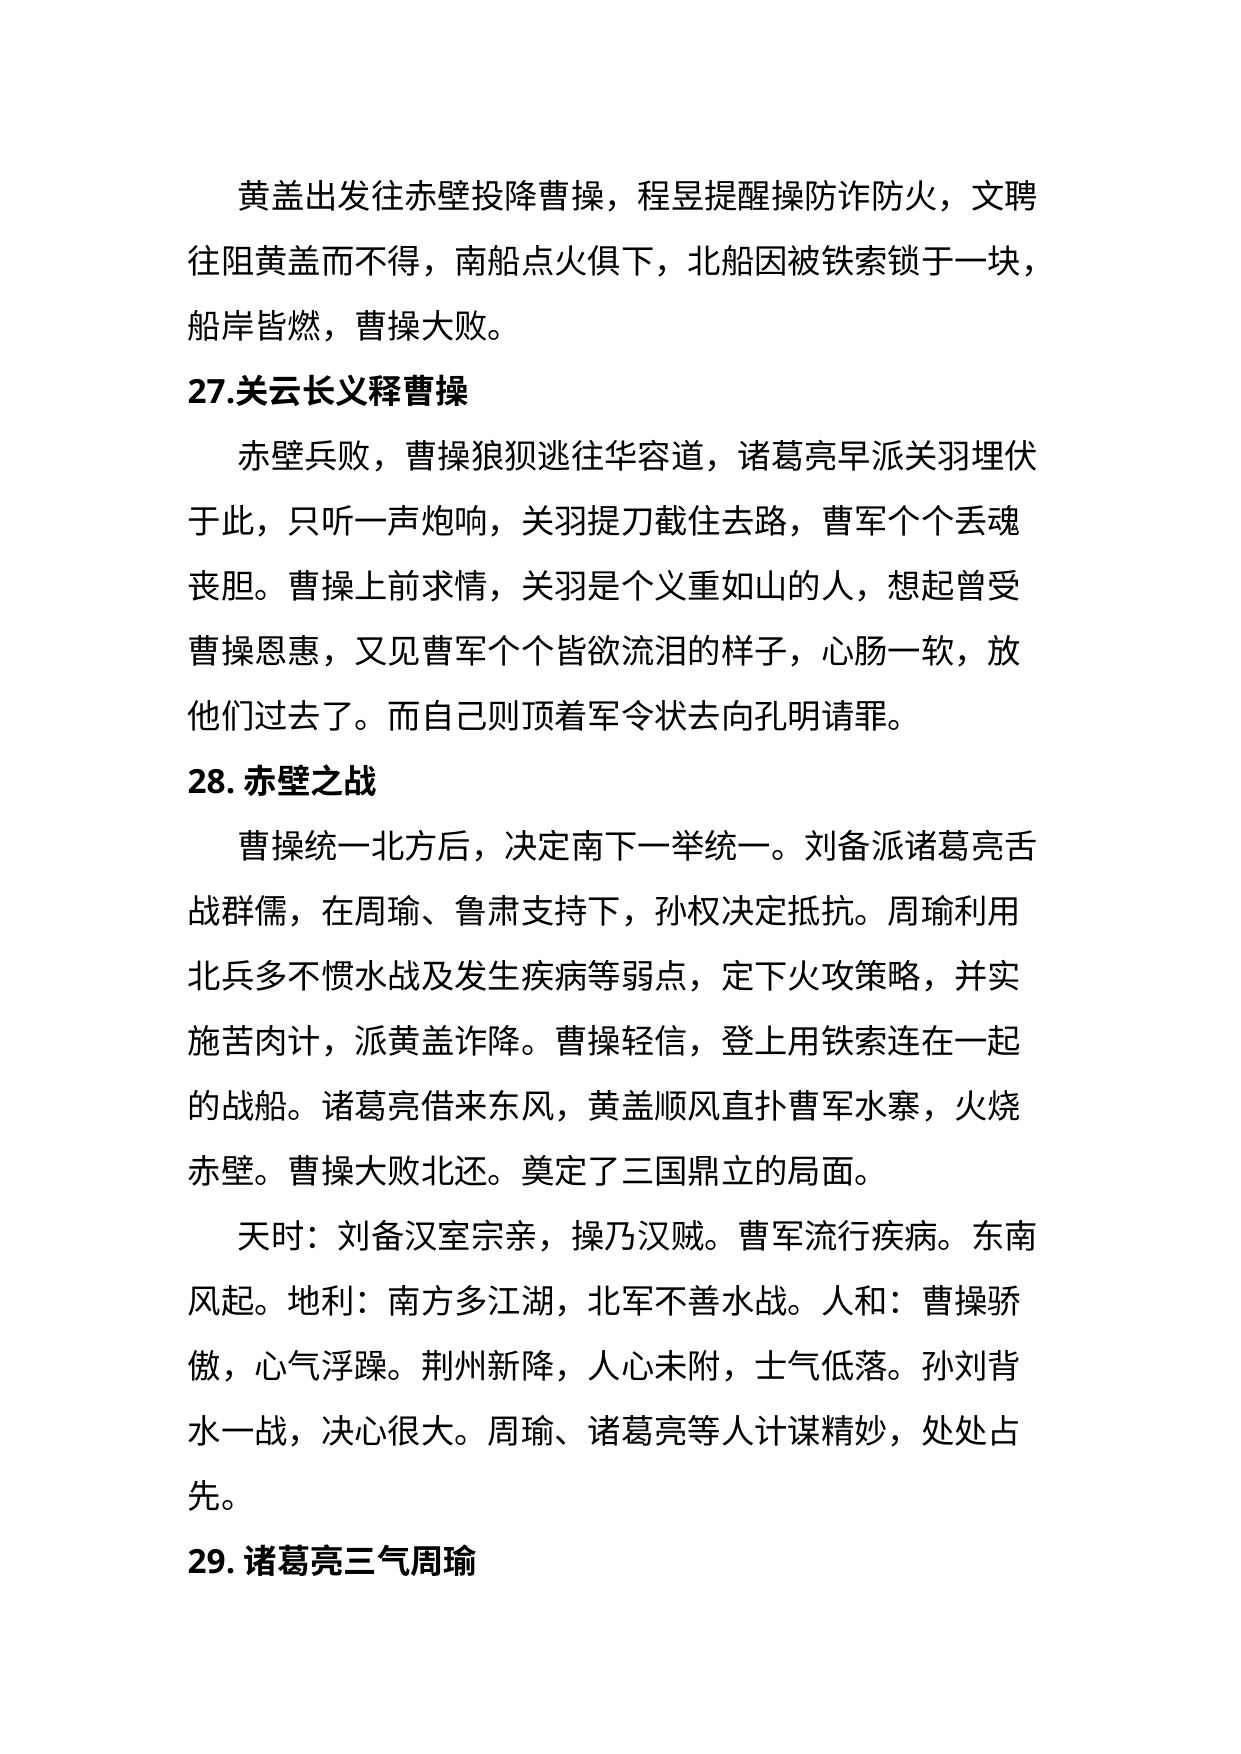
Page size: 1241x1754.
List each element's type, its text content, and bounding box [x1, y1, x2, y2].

text 黄盖出发往赤壁投降曹操，程昱提醒操防诈防火，文聘往阻黄盖而不得，南船点火俱下，北船因被铁索锁于一块，船岸皆燃，曹操大败。 [187, 162, 1053, 357]
text 天时：刘备汉室宗亲，操乃汉贼。曹军流行疾病。东南风起。地利：南方多江湖，北军不善水战。人和：曹操骄傲，心气浮躁。荆州新降，人心未附，士气低落。孙刘背水一战，决心很大。周瑜、诸葛亮等人计谋精妙，处处占先。 [187, 1202, 1053, 1527]
text 28. 赤壁之战 [187, 747, 1053, 812]
text 29. 诸葛亮三气周瑜 [187, 1527, 1053, 1592]
text 曹操统一北方后，决定南下一举统一。刘备派诸葛亮舌战群儒，在周瑜、鲁肃支持下，孙权决定抵抗。周瑜利用北兵多不惯水战及发生疾病等弱点，定下火攻策略，并实施苦肉计，派黄盖诈降。曹操轻信，登上用铁索连在一起的战船。诸葛亮借来东风，黄盖顺风直扑曹军水寨，火烧赤壁。曹操大败北还。奠定了三国鼎立的局面。 [187, 812, 1053, 1202]
text 27.关云长义释曹操 [187, 357, 1053, 422]
text 赤壁兵败，曹操狼狈逃往华容道，诸葛亮早派关羽埋伏于此，只听一声炮响，关羽提刀截住去路，曹军个个丢魂丧胆。曹操上前求情，关羽是个义重如山的人，想起曾受曹操恩惠，又见曹军个个皆欲流泪的样子，心肠一软，放他们过去了。而自己则顶着军令状去向孔明请罪。 [187, 422, 1053, 747]
